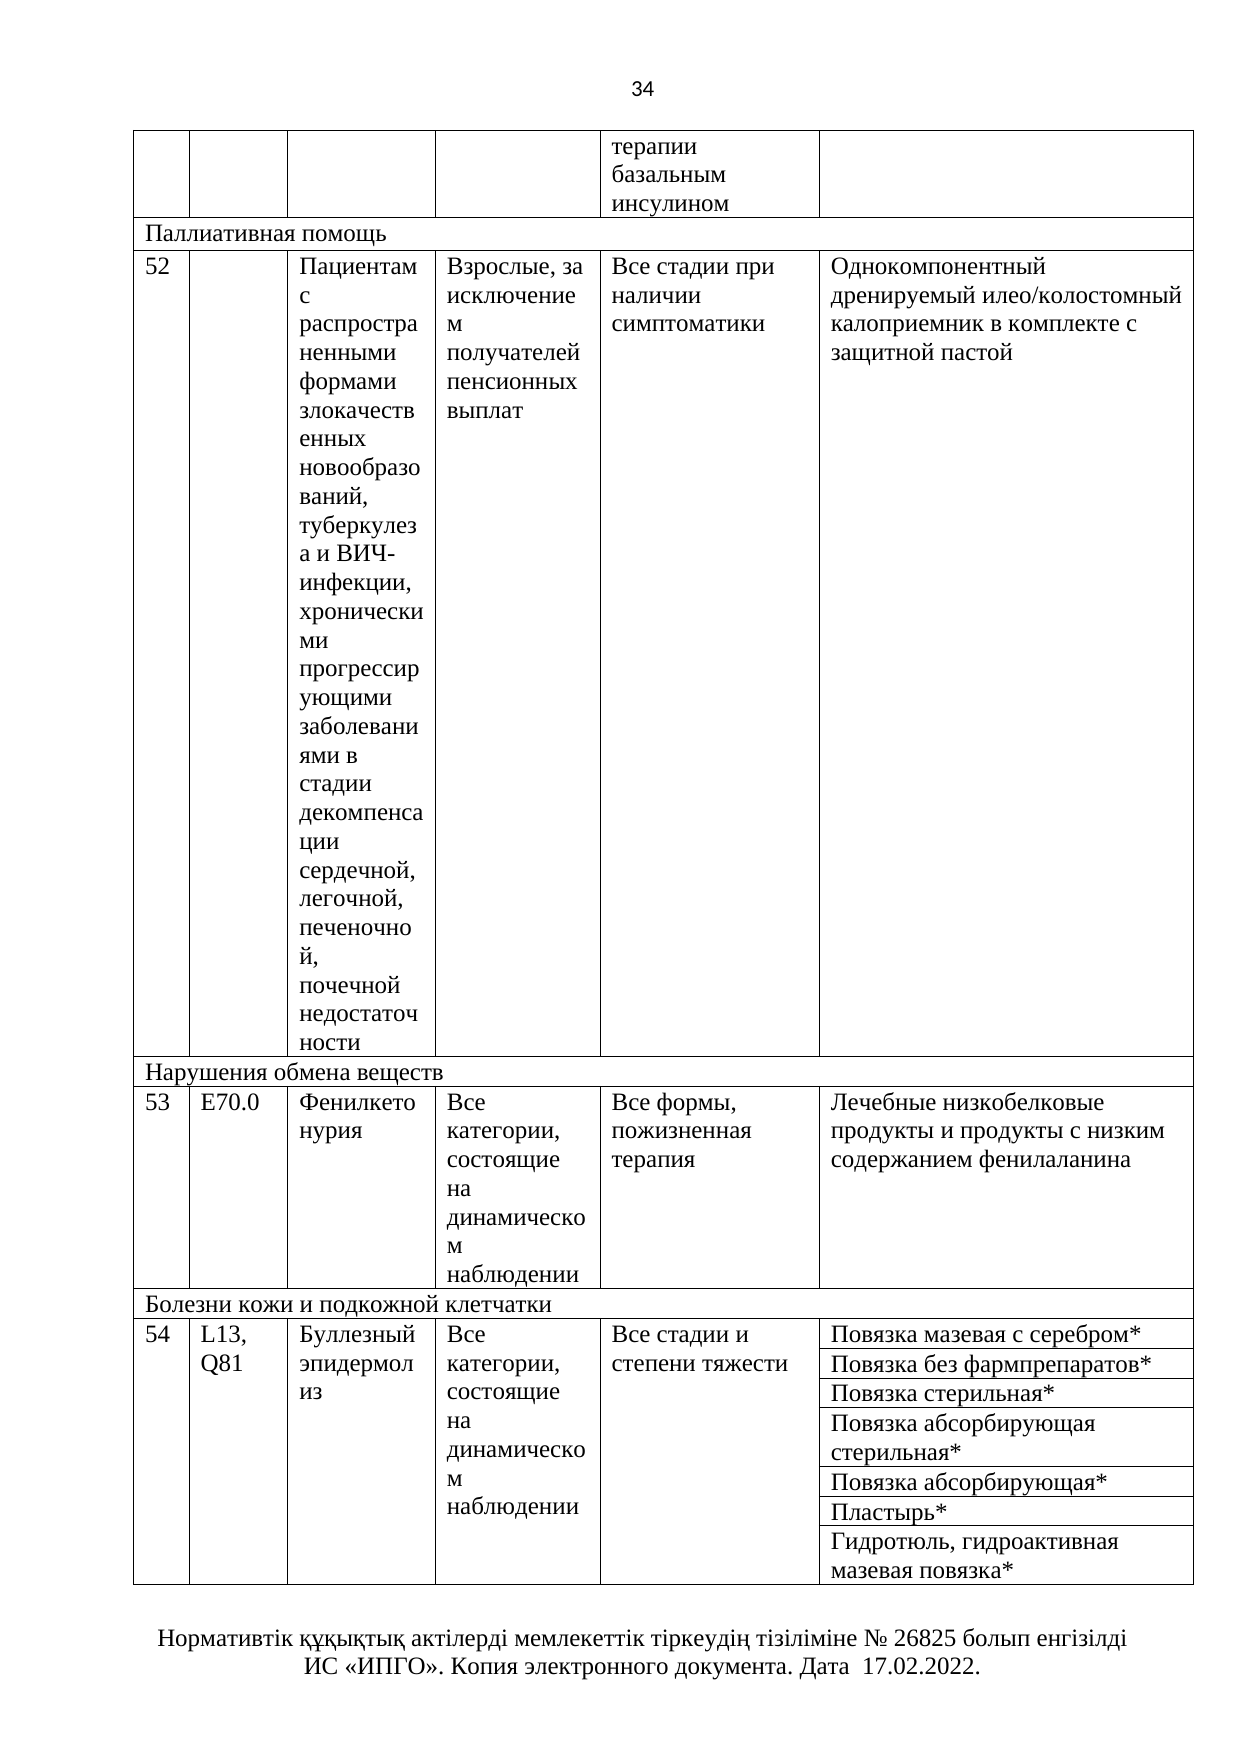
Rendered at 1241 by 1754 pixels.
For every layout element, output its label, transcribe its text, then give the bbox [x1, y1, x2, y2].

table_cell Фенилкетонурия [288, 1087, 435, 1288]
table_cell 53 [134, 1087, 189, 1288]
table_cell Гидротюль, гидроактивная мазевая повязка* [820, 1526, 1193, 1584]
table_cell L13, Q81 [190, 1319, 287, 1584]
table_cell Все стадии и степени тяжести [601, 1319, 819, 1584]
table_cell Повязка абсорбирующая стерильная* [820, 1408, 1193, 1466]
table_cell Пациентам с распространенными формами злокачественных новообразований, туберкулеза и ВИЧ- инфекции, хроническими прогрессирующими заболеваниями в стадии декомпенсации сердечной, легочной, печеночной, почечной недостаточности [288, 251, 435, 1056]
table_cell Все категории, состоящие на динамическом наблюдении [436, 1319, 600, 1584]
table_cell Все стадии при наличии симптоматики [601, 251, 819, 1056]
table_cell Нарушения обмена веществ [134, 1057, 1193, 1086]
table_cell Лечебные низкобелковые продукты и продукты с низким содержанием фенилаланина [820, 1087, 1193, 1288]
table_cell Взрослые, за исключением получателей пенсионных выплат [436, 251, 600, 1056]
table_cell Буллезный эпидермолиз [288, 1319, 435, 1584]
table_cell Болезни кожи и подкожной клетчатки [134, 1289, 1193, 1318]
table_cell Повязка стерильная* [820, 1379, 1193, 1407]
table_cell Паллиативная помощь [134, 218, 1193, 250]
table_cell 54 [134, 1319, 189, 1584]
table_cell Е70.0 [190, 1087, 287, 1288]
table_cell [820, 131, 1193, 217]
table_cell Пластырь* [820, 1497, 1193, 1525]
table_cell Все категории, состоящие на динамическом наблюдении [436, 1087, 600, 1288]
table_cell 52 [134, 251, 189, 1056]
table_cell Однокомпонентный дренируемый илео/колостомный калоприемник в комплекте с защитной пастой [820, 251, 1193, 1056]
table_cell Повязка мазевая с серебром* [820, 1319, 1193, 1348]
table_cell Повязка абсорбирующая* [820, 1467, 1193, 1496]
table_cell [190, 251, 287, 1056]
table_cell Все формы, пожизненная терапия [601, 1087, 819, 1288]
table_cell Повязка без фармпрепаратов* [820, 1349, 1193, 1377]
